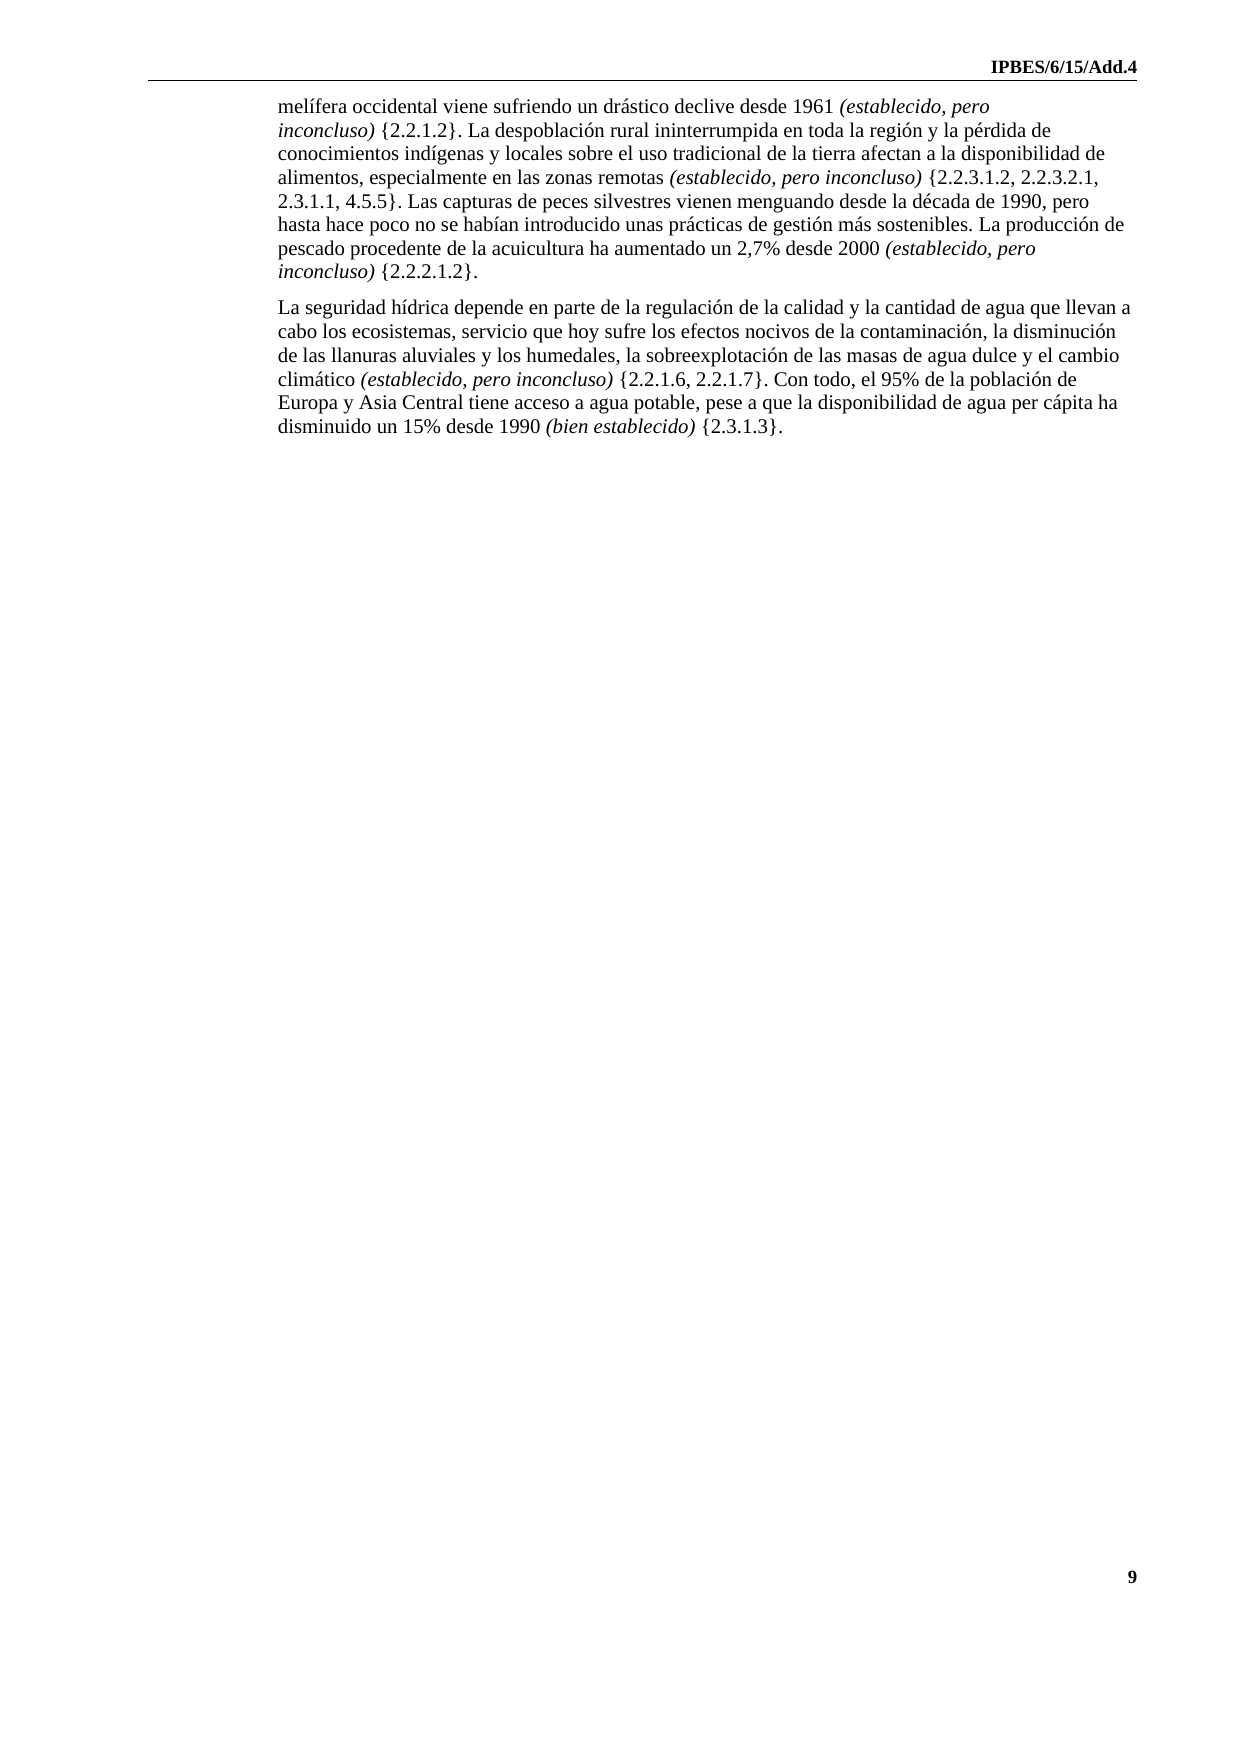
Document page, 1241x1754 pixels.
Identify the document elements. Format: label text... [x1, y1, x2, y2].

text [278, 94, 1137, 283]
text La seguridad hídrica depende en parte de la regulación de la calidad y la cantidad de agua que llevan a cabo los ecosistemas, servicio que hoy sufre los efectos nocivos de la contaminación, la disminución de las llanuras aluviales y los humedales, la sobreexplotación de las masas de agua dulce y el cambio climático (establecido, pero inconcluso) {2.2.1.6, 2.2.1.7}. Con todo, el 95% de la población de Europa y Asia Central tiene acceso a agua potable, pese a que la disponibilidad de agua per cápita ha disminuido un 15% desde 1990 (bien establecido) {2.3.1.3}. [278, 296, 1137, 438]
